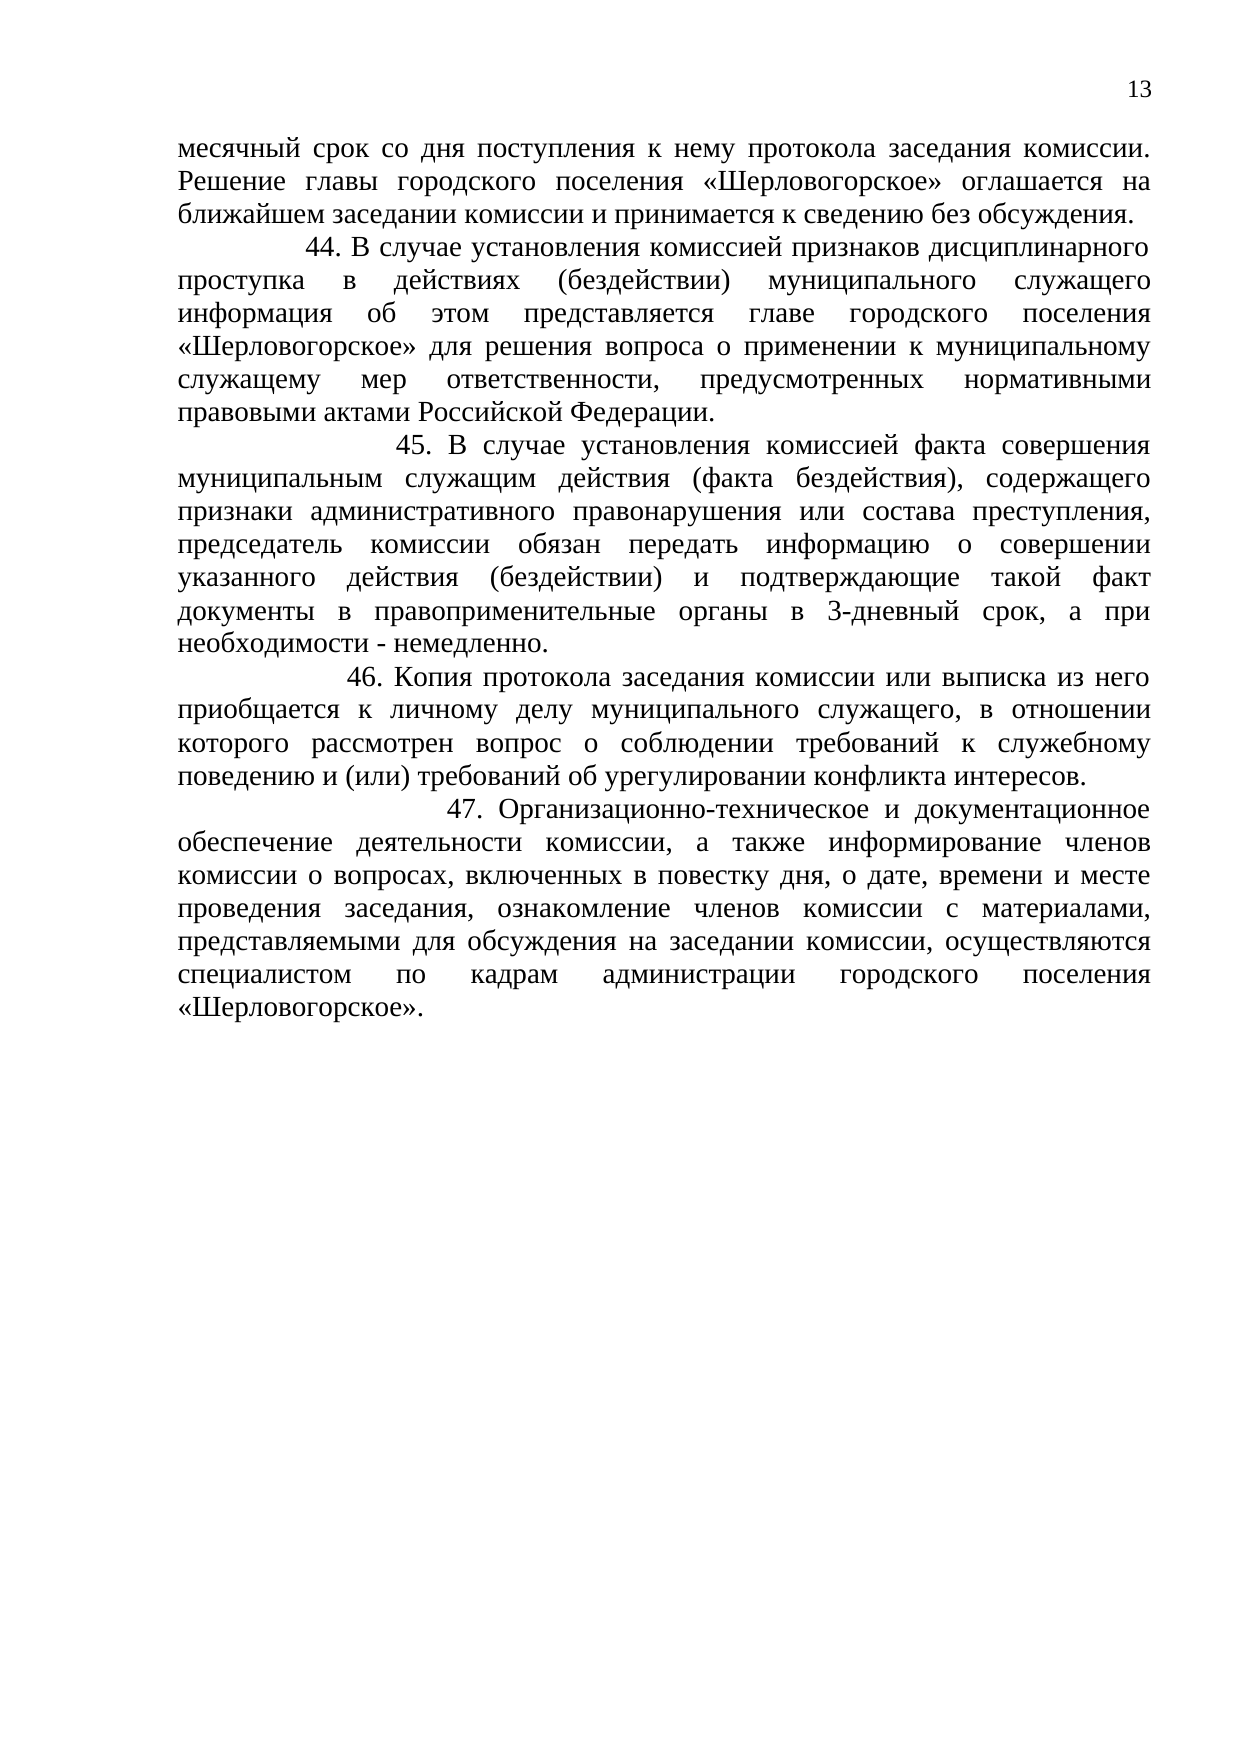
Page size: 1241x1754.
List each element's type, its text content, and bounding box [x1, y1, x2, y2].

text 46. Копия протокола заседания комиссии или выписка из него приобщается к личному делу муниципального служащего, в отношении которого рассмотрен вопрос о соблюдении требований к служебному поведению и (или) требований об урегулировании конфликта интересов. [177, 659, 1152, 792]
text 44. В случае установления комиссией признаков дисциплинарного проступка в действиях (бездействии) муниципального служащего информация об этом представляется главе городского поселения «Шерловогорское» для решения вопроса о применении к муниципальному служащему мер ответственности, предусмотренных нормативными правовыми актами Российской Федерации. [177, 230, 1152, 428]
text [177, 131, 1152, 230]
text 47. Организационно-техническое и документационное обеспечение деятельности комиссии, а также информирование членов комиссии о вопросах, включенных в повестку дня, о дате, времени и месте проведения заседания, ознакомление членов комиссии с материалами, представляемыми для обсуждения на заседании комиссии, осуществляются специалистом по кадрам администрации городского поселения «Шерловогорское». [177, 792, 1152, 1023]
text 45. В случае установления комиссией факта совершения муниципальным служащим действия (факта бездействия), содержащего признаки административного правонарушения или состава преступления, председатель комиссии обязан передать информацию о совершении указанного действия (бездействии) и подтверждающие такой факт документы в правоприменительные органы в 3-дневный срок, а при необходимости - немедленно. [177, 428, 1152, 659]
